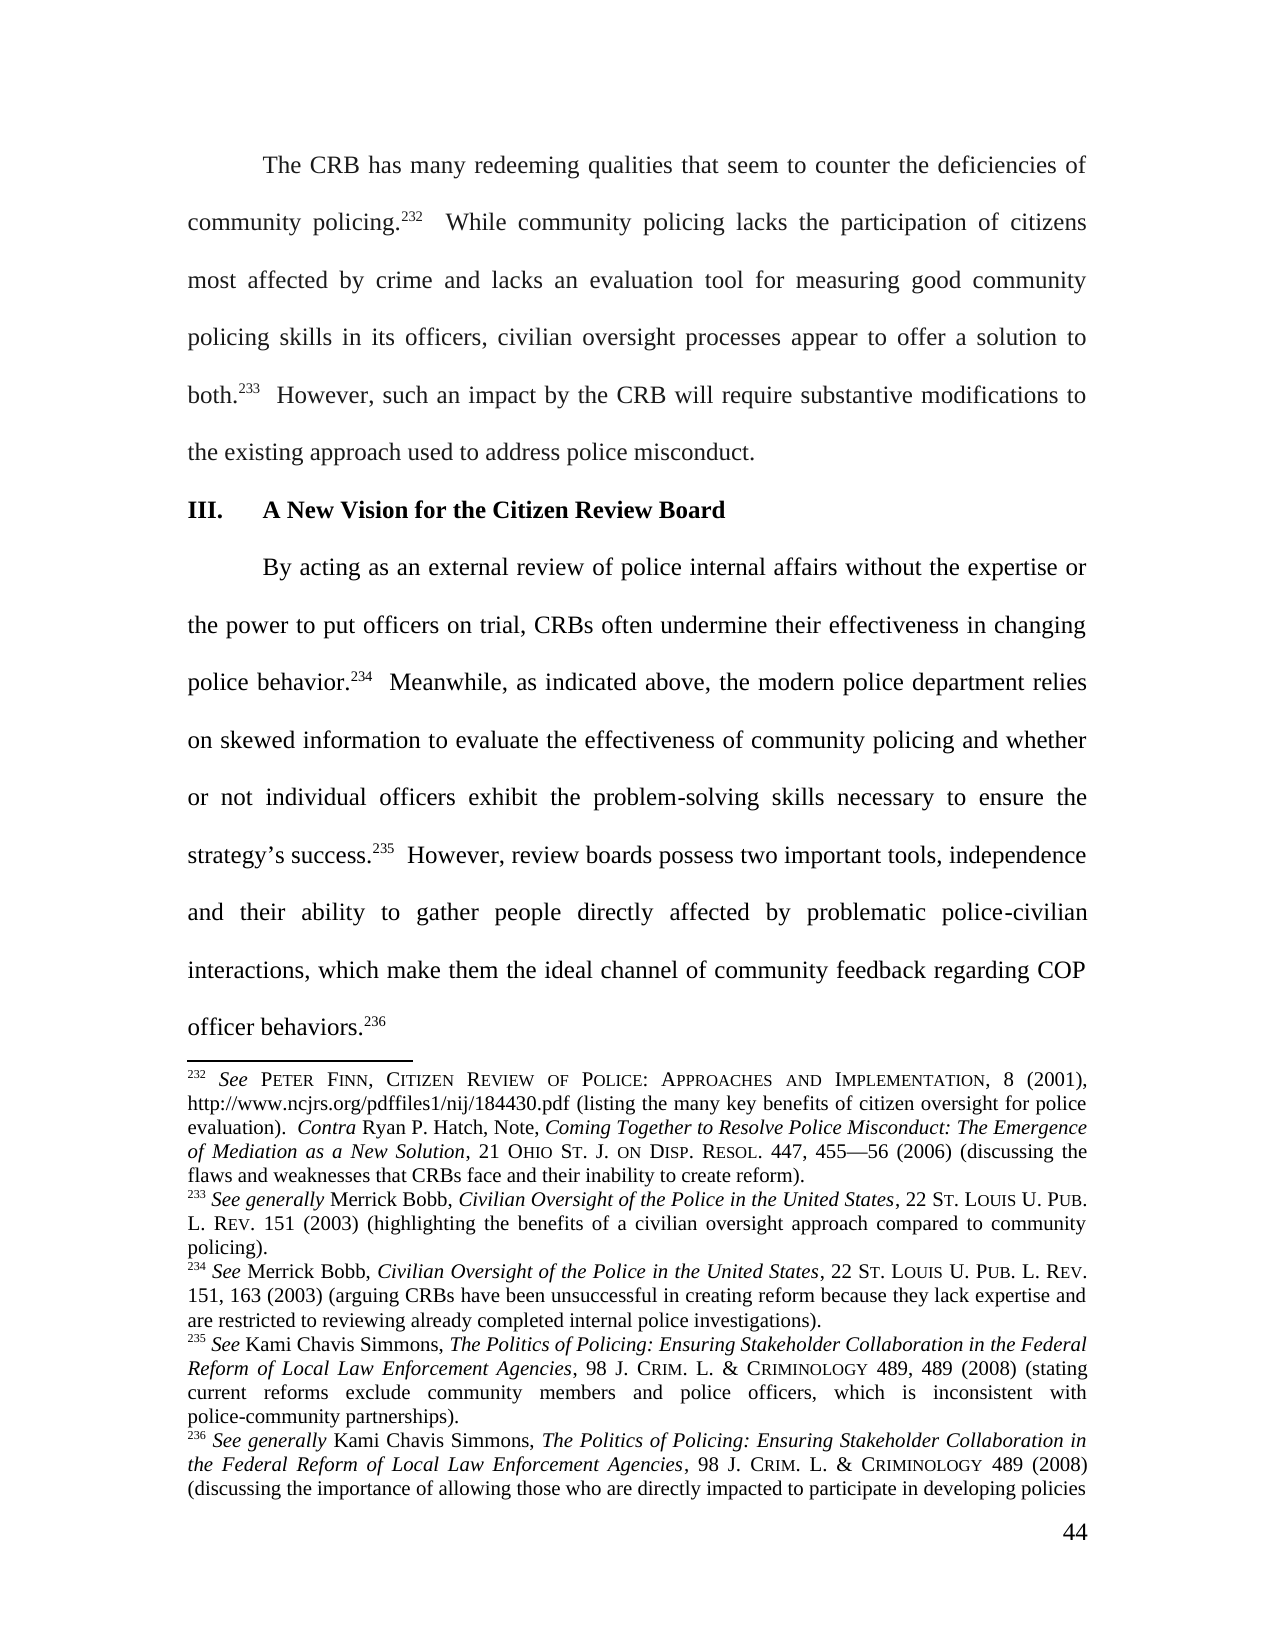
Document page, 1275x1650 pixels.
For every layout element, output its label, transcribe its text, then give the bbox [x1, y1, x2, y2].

text By acting as an external review of police internal affairs without the expertise or the power to put officers on trial, CRBs often undermine their effectiveness in changing police behavior. Meanwhile, as indicated above, the modern police department relies on skewed information to evaluate the effectiveness of community policing and whether or not individual officers exhibit the problem-solving skills necessary to ensure the strategy’s success. However, review boards possess two important tools, independence and their ability to gather people directly affected by problematic police-civilian interactions, which make them the ideal channel of community feedback regarding COP officer behaviors. [187, 552, 1087, 1041]
text III. A New Vision for the Citizen Review Board [187, 495, 1087, 524]
text The CRB has many redeeming qualities that seem to counter the deficiencies of community policing. While community policing lacks the participation of citizens most affected by crime and lacks an evaluation tool for measuring good community policing skills in its officers, civilian oversight processes appear to offer a solution to both. However, such an impact by the CRB will require substantive modifications to the existing approach used to address police misconduct. [187, 150, 1087, 466]
